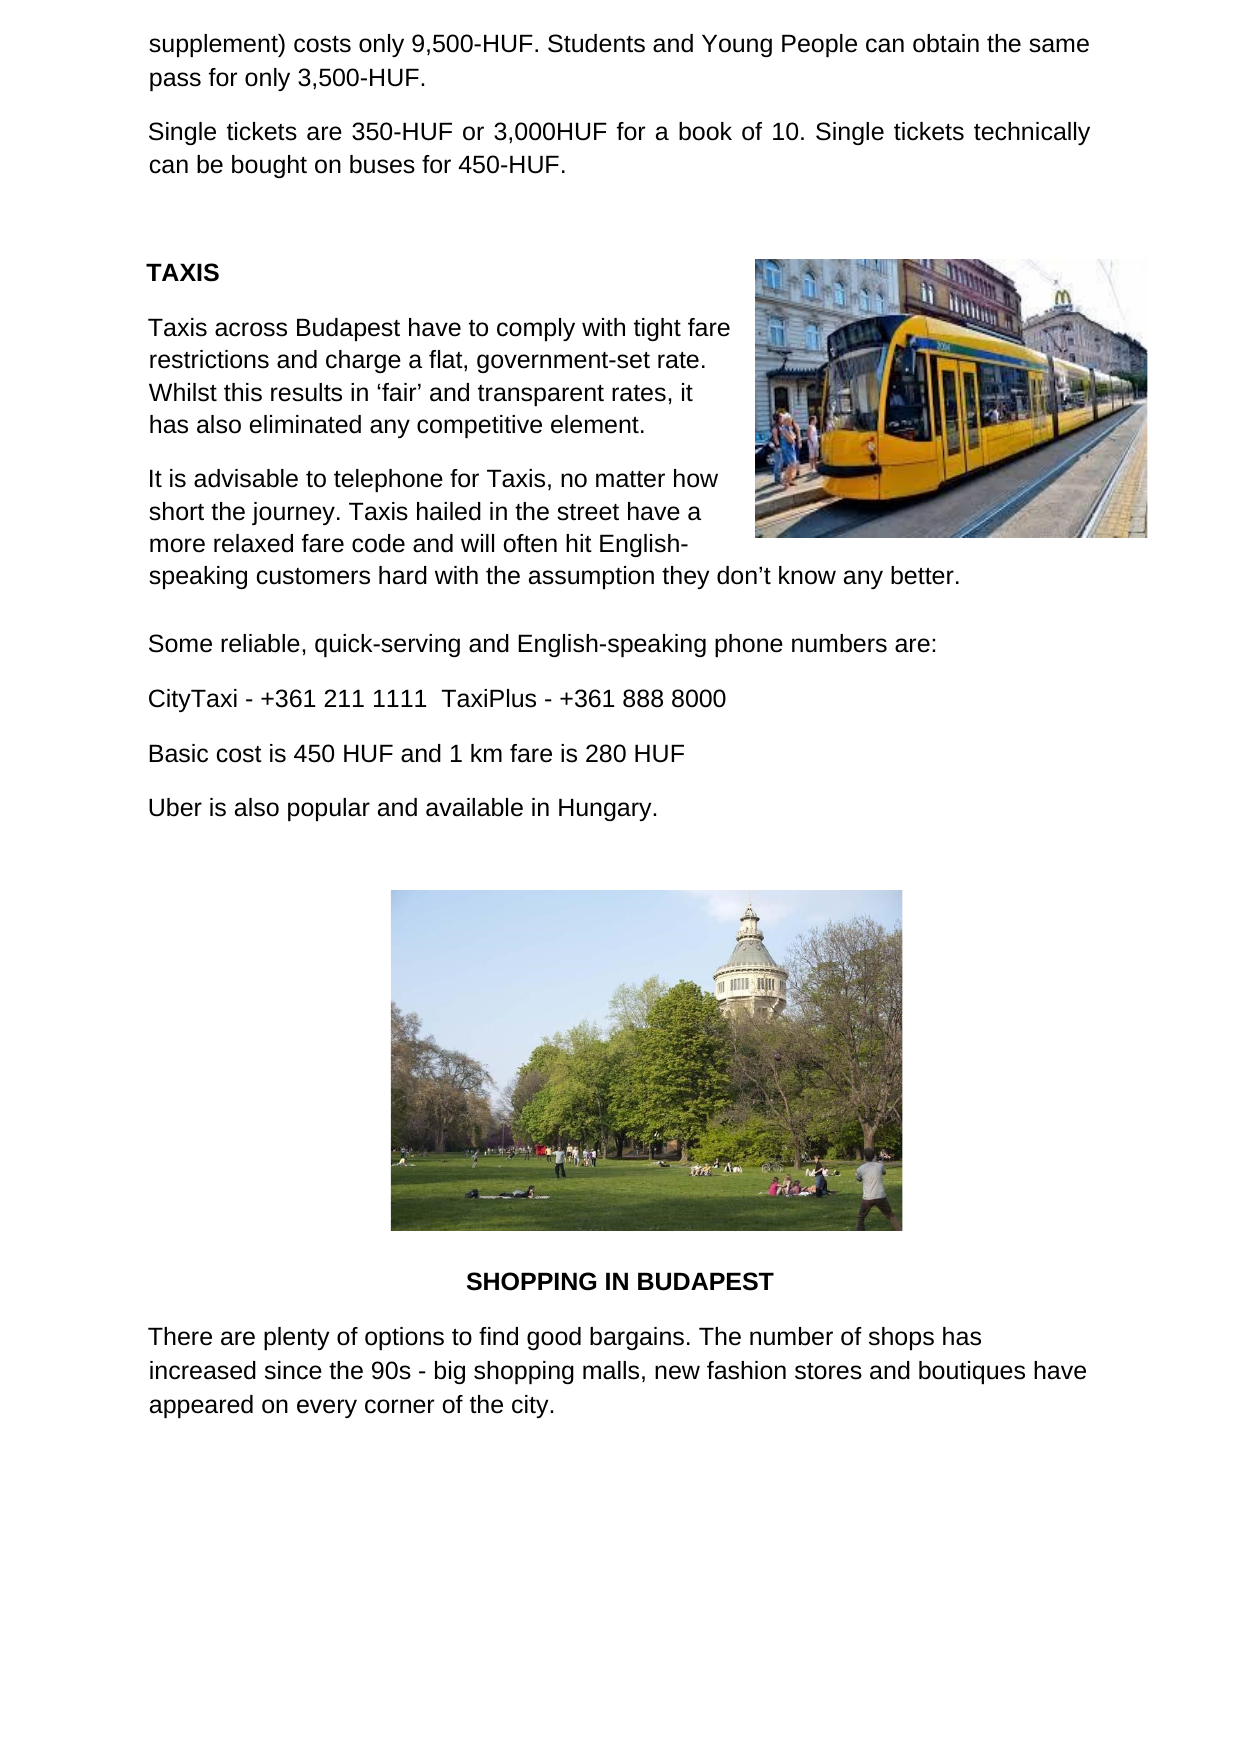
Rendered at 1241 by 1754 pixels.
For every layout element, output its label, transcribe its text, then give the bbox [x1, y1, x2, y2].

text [148, 29, 1093, 91]
text Uber is also popular and available in Hungary. [148, 793, 1093, 822]
text It is advisable to telephone for Taxis, no matter how short the journey. Taxis hailed in the street have a more relaxed fare code and will often hit English-speaking customers hard with the assumption they don’t know any better. [148, 464, 1093, 590]
picture [755, 259, 1148, 538]
text CityTaxi - +361 211 1111 TaxiPlus - +361 888 8000 [148, 684, 1093, 712]
text There are plenty of options to find good bargains. The number of shops has increased since the 90s - big shopping malls, new fashion stores and boutiques have appeared on every corner of the city. [148, 1322, 1093, 1418]
text Some reliable, quick-serving and English-speaking phone numbers are: [148, 629, 1093, 658]
text Basic cost is 450 HUF and 1 km fare is 280 HUF [148, 738, 1093, 767]
text Single tickets are 350-HUF or 3,000HUF for a book of 10. Single tickets technically can be bought on buses for 450-HUF. [148, 117, 1093, 178]
subtitle SHOPPING IN BUDAPEST [147, 1267, 1092, 1296]
text Taxis across Budapest have to comply with tight fare restrictions and charge a flat, government-set rate. Whilst this results in ‘fair’ and transparent rates, it has also eliminated any competitive element. [148, 313, 755, 438]
subtitle TAXIS [146, 258, 1093, 287]
picture [390, 890, 903, 1231]
